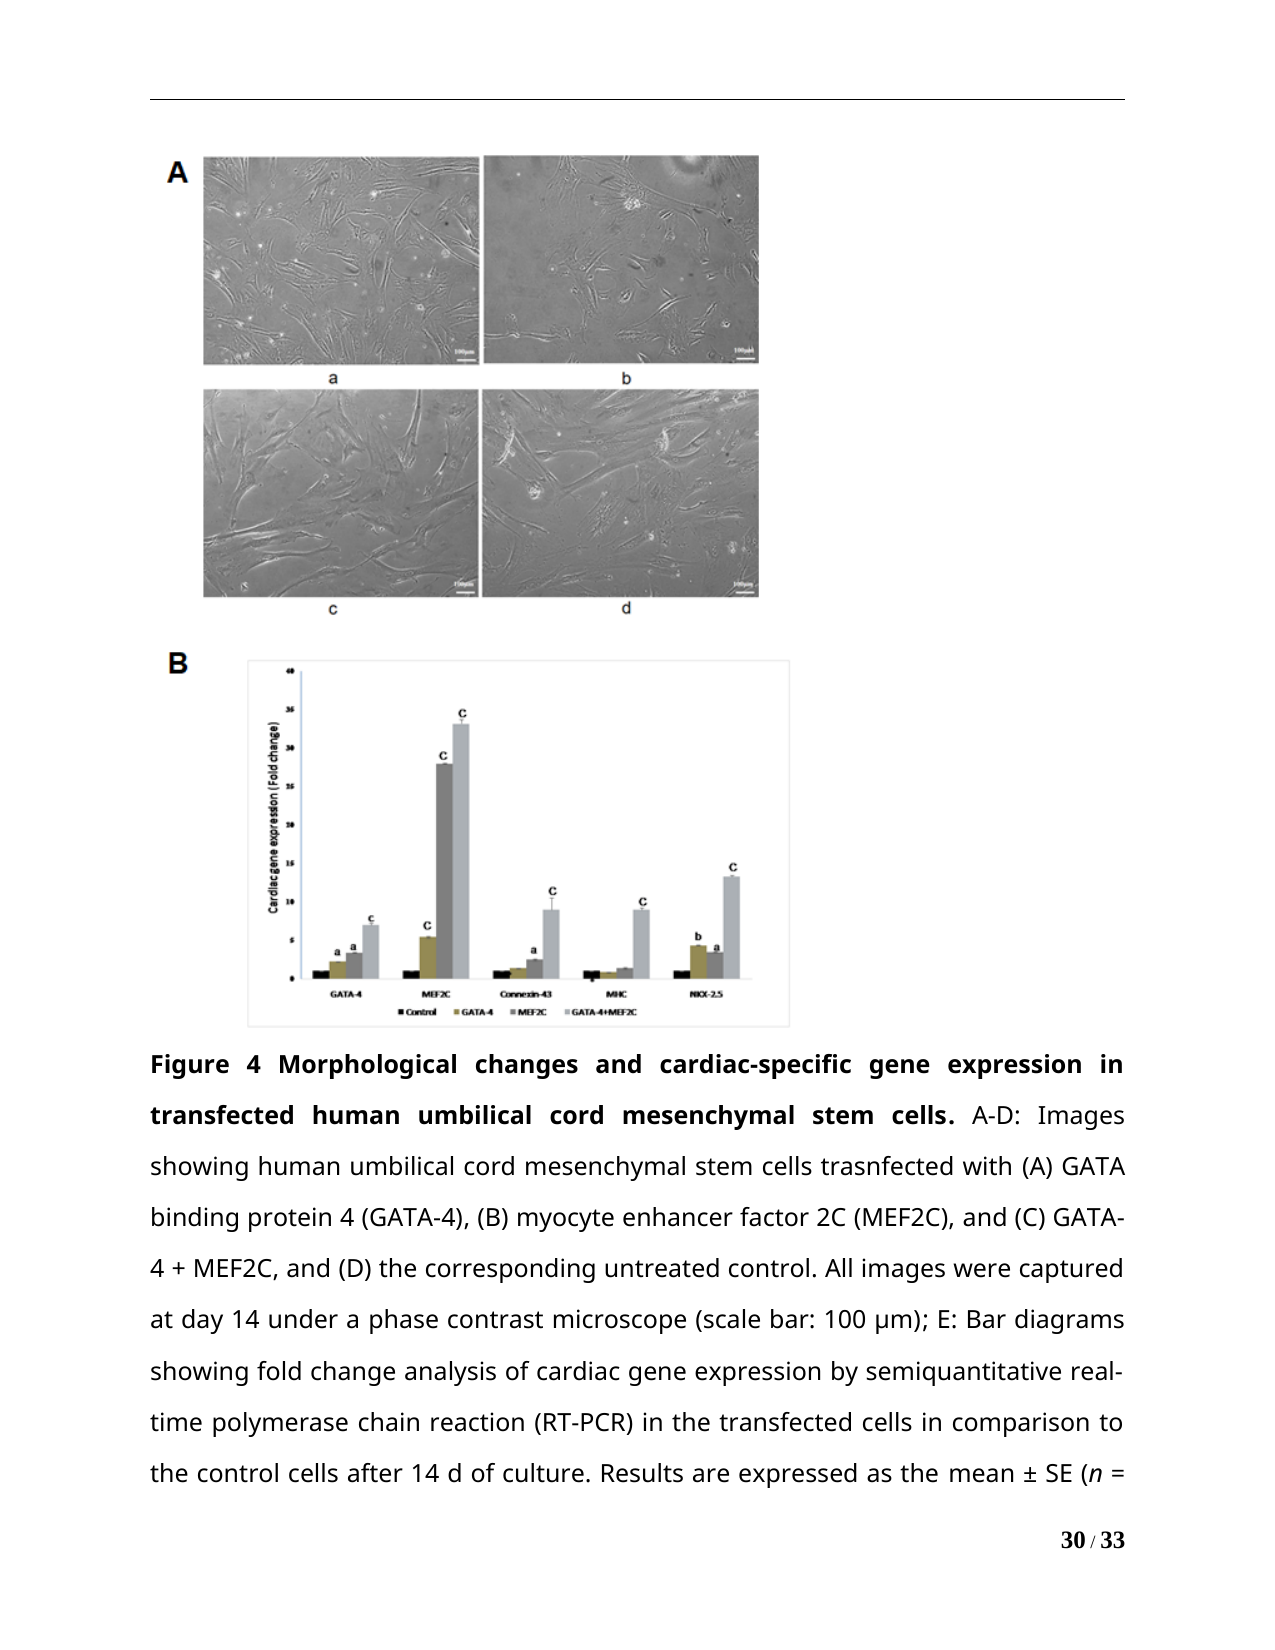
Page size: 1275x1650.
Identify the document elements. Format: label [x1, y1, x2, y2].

picture [156, 150, 799, 1033]
text [150, 1047, 1125, 1489]
